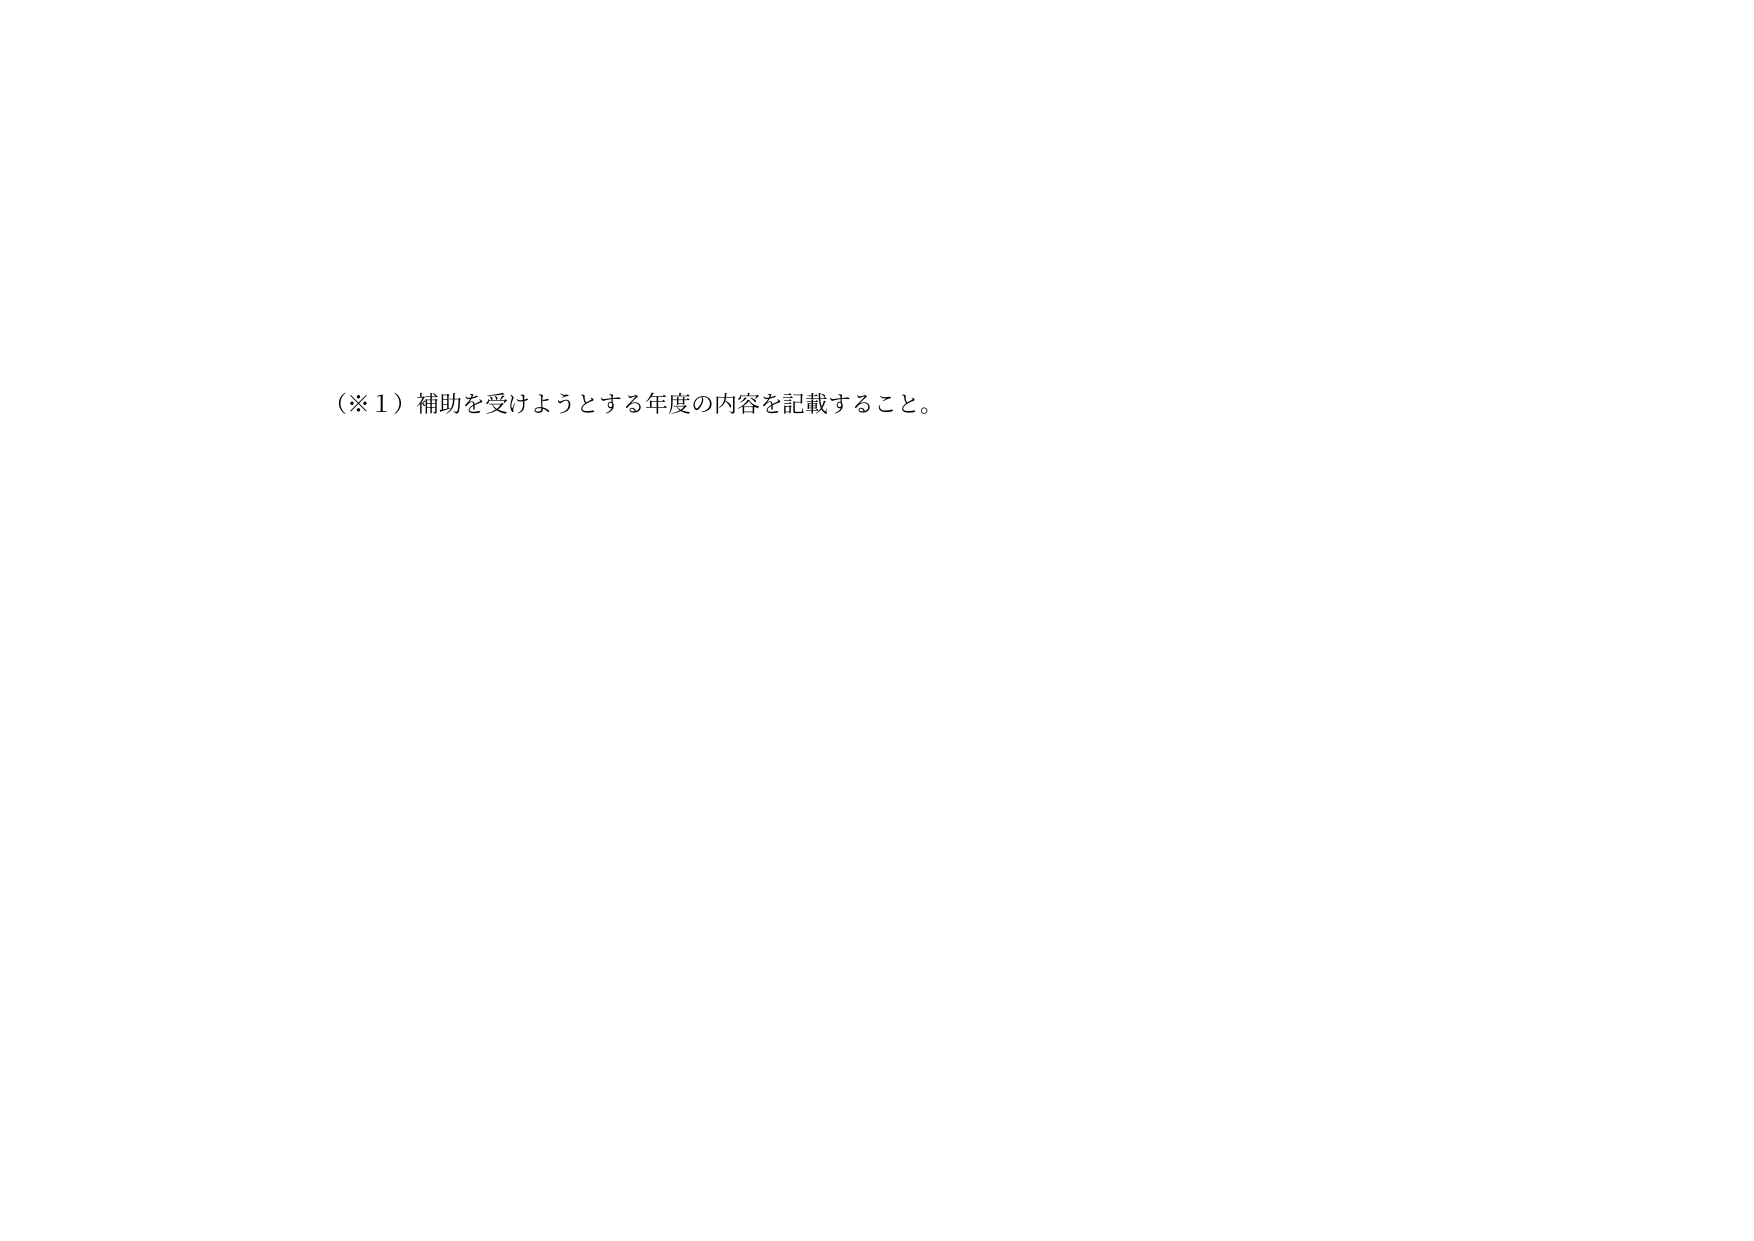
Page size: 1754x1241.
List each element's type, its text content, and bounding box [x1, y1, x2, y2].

text （※１）補助を受けようとする年度の内容を記載すること。 [118, 371, 1636, 433]
